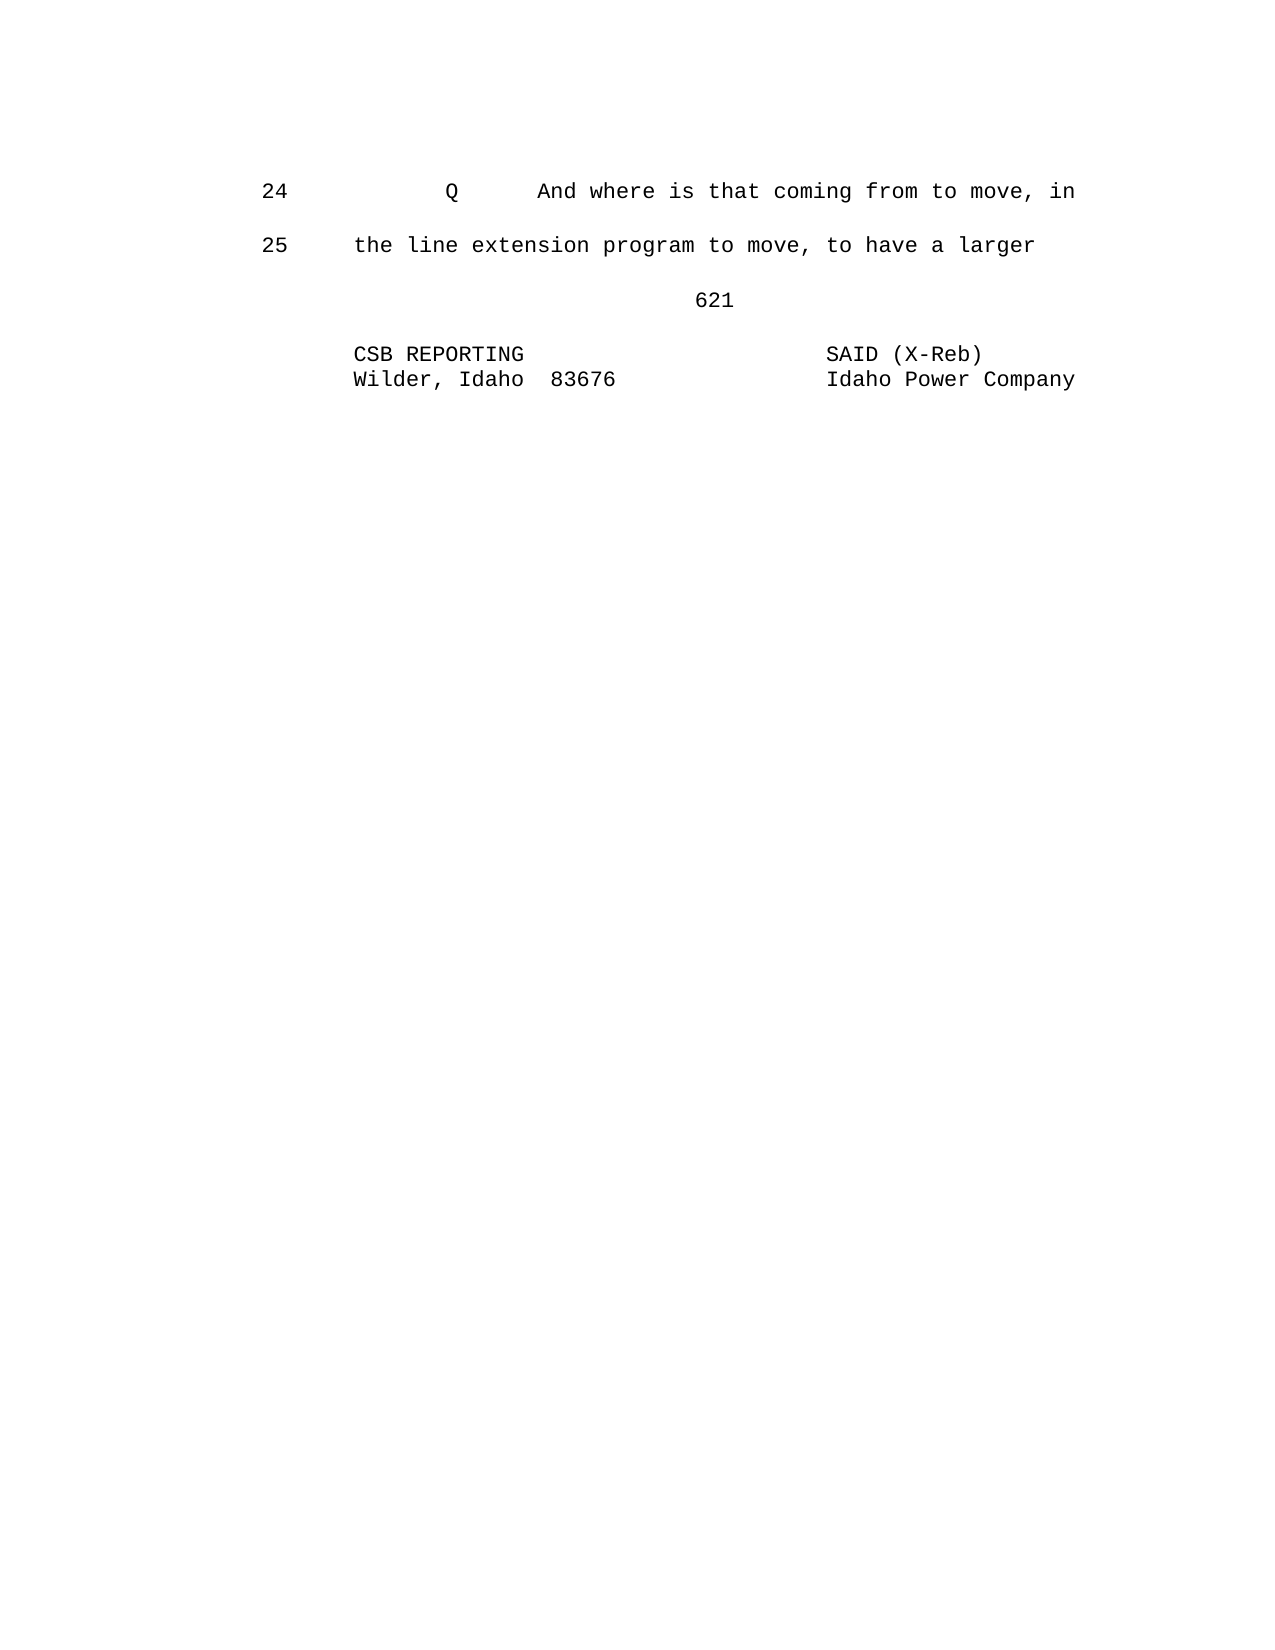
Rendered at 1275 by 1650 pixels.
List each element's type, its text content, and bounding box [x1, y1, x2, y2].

text 621 [156, 289, 1118, 314]
text 24 Q And where is that coming from to move, in [156, 180, 1118, 204]
text Wilder, Idaho 83676 Idaho Power Company [156, 368, 1118, 393]
text CSB REPORTING SAID (X-Reb) [156, 343, 1118, 368]
text 25 the line extension program to move, to have a larger [156, 234, 1118, 259]
